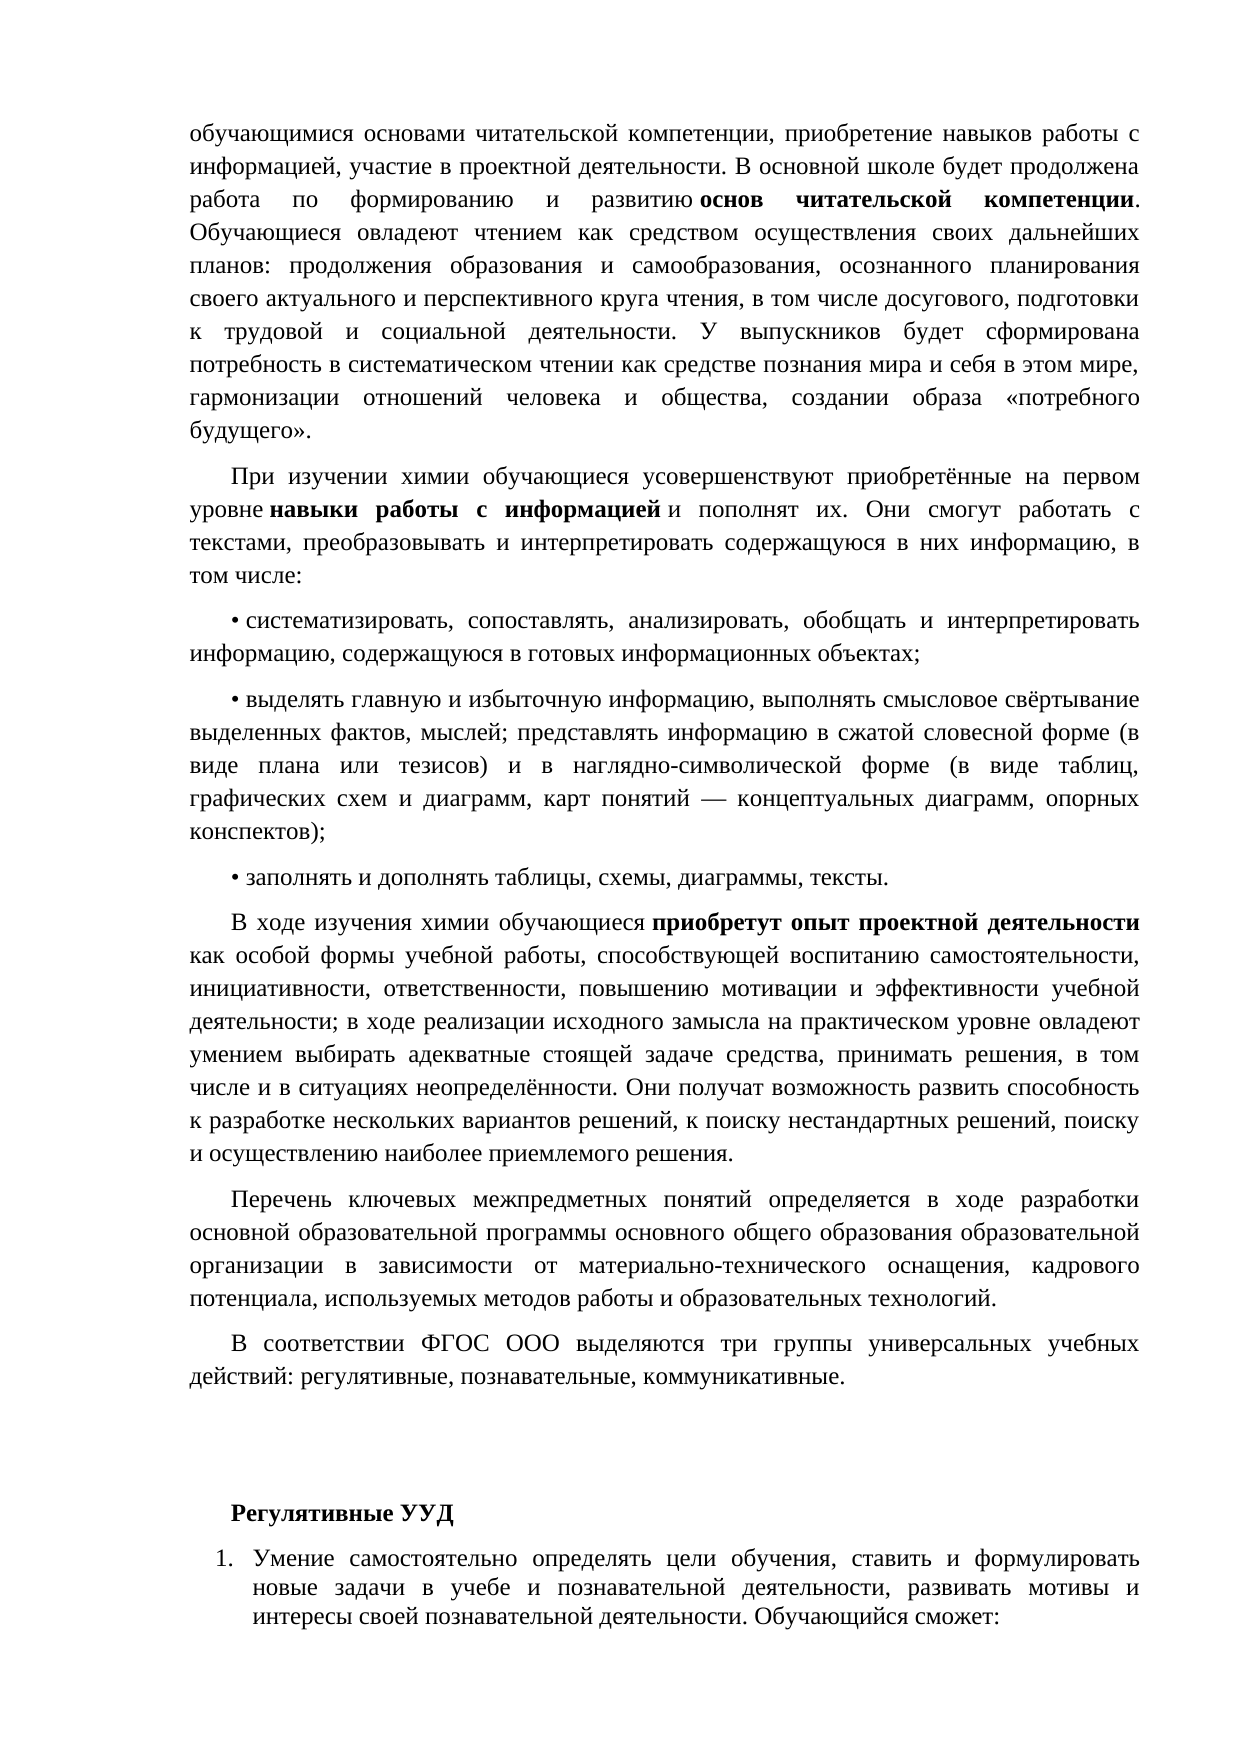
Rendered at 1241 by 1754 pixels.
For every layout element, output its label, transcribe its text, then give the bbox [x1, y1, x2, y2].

text При изучении химии обучающиеся усовершенствуют приобретённые на первом уровне навыки работы с информацией и пополнят их. Они смогут работать с текстами, преобразовывать и интерпретировать содержащуюся в них информацию, в том числе: [189, 461, 1141, 589]
text • заполнять и дополнять таблицы, схемы, диаграммы, тексты. [189, 862, 1141, 890]
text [189, 118, 1141, 444]
text Регулятивные УУД [189, 1498, 1141, 1527]
text Перечень ключевых межпредметных понятий определяется в ходе разработки основной образовательной программы основного общего образования образовательной организации в зависимости от материально-технического оснащения, кадрового потенциала, используемых методов работы и образовательных технологий. [189, 1184, 1141, 1312]
text • систематизировать, сопоставлять, анализировать, обобщать и интерпретировать информацию, содержащуюся в готовых информационных объектах; [189, 605, 1141, 667]
text В соответствии ФГОС ООО выделяются три группы универсальных учебных действий: регулятивные, познавательные, коммуникативные. [189, 1328, 1141, 1390]
text • выделять главную и избыточную информацию, выполнять смысловое свёртывание выделенных фактов, мыслей; представлять информацию в сжатой словесной форме (в виде плана или тезисов) и в наглядно-символической форме (в виде таблиц, графических схем и диаграмм, карт понятий — концептуальных диаграмм, опорных конспектов); [189, 684, 1141, 845]
list Умение самостоятельно определять цели обучения, ставить и формулировать новые задачи в учебе и познавательной деятельности, развивать мотивы и интересы своей познавательной деятельности. Обучающийся сможет: [215, 1543, 1141, 1630]
text В ходе изучения химии обучающиеся приобретут опыт проектной деятельности как особой формы учебной работы, способствующей воспитанию самостоятельности, инициативности, ответственности, повышению мотивации и эффективности учебной деятельности; в ходе реализации исходного замысла на практическом уровне овладеют умением выбирать адекватные стоящей задаче средства, принимать решения, в том числе и в ситуациях неопределённости. Они получат возможность развить способность к разработке нескольких вариантов решений, к поиску нестандартных решений, поиску и осуществлению наиболее приемлемого решения. [189, 907, 1141, 1167]
